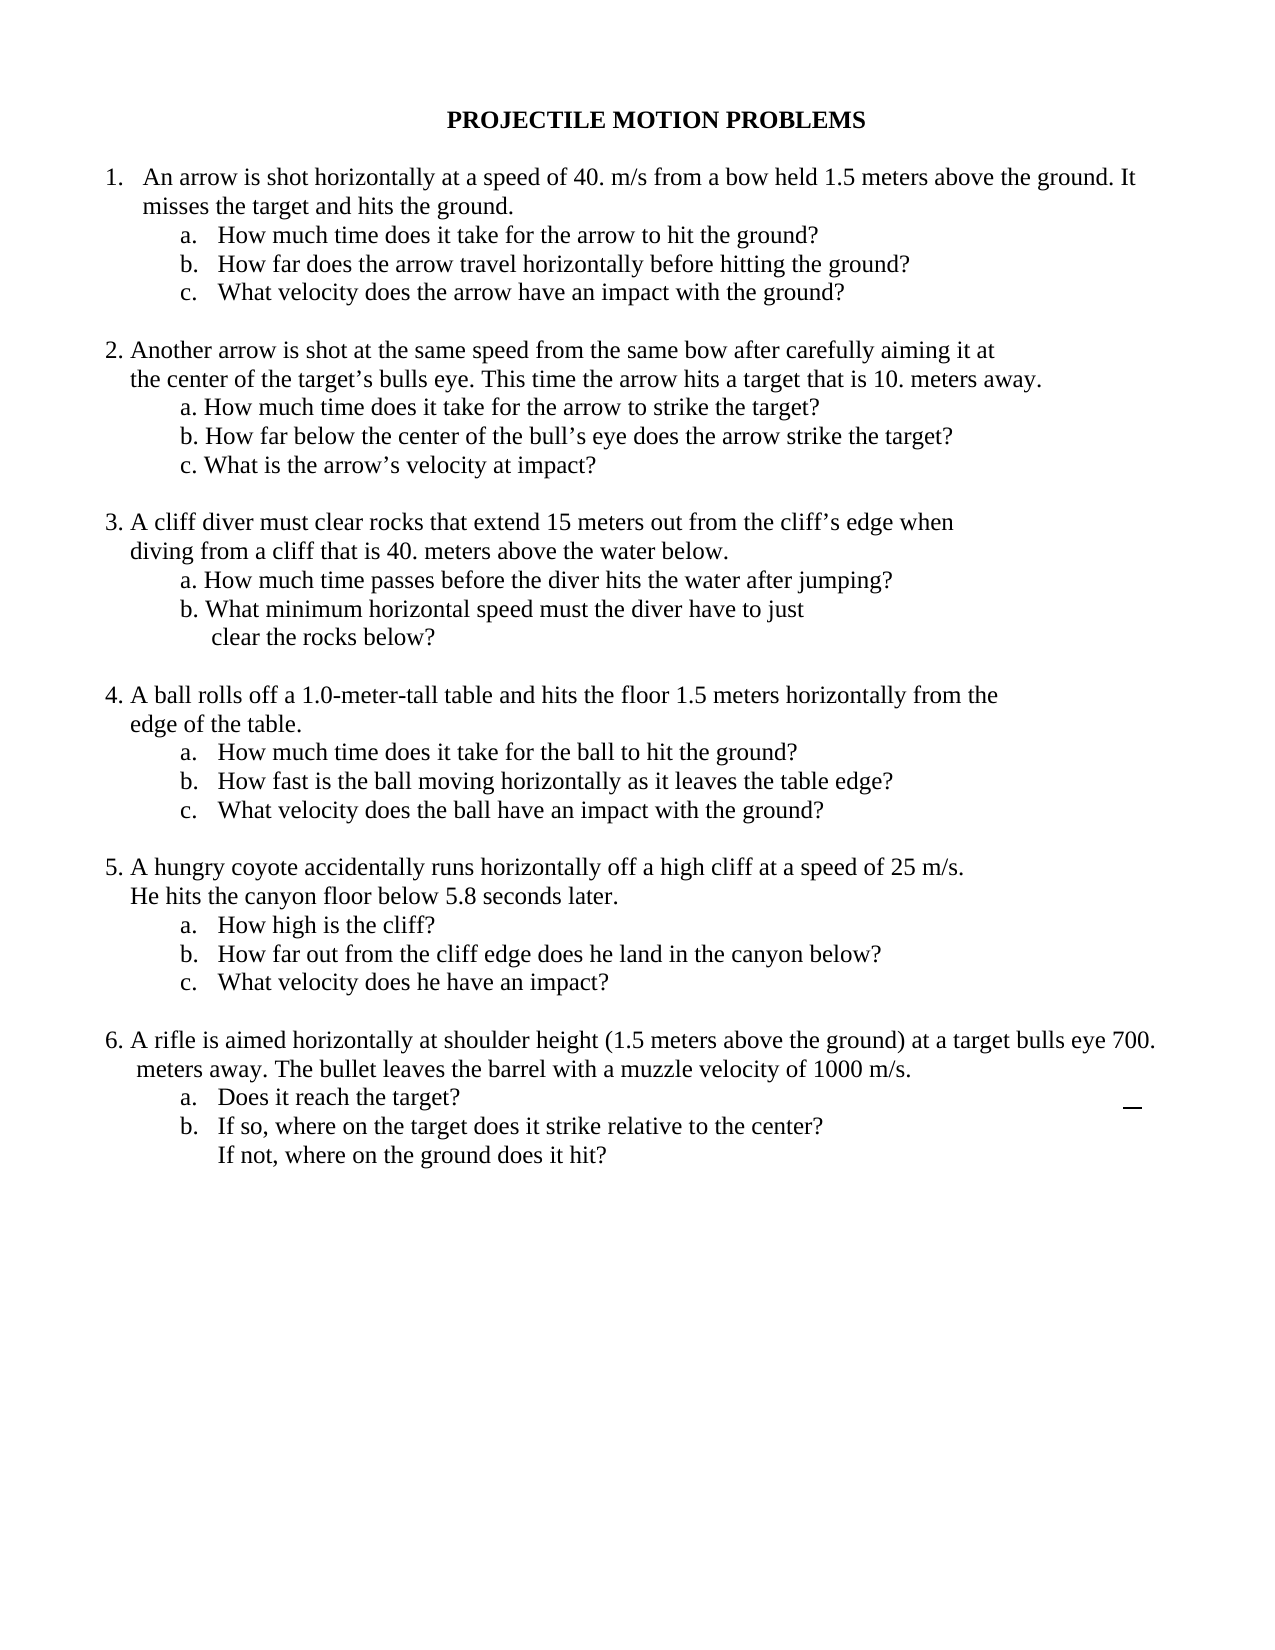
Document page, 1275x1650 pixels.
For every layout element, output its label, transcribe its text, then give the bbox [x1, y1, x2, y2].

text a. How much time passes before the diver hits the water after jumping? [105, 565, 1170, 594]
list How far out from the cliff edge does he land in the canyon below? [180, 939, 1170, 967]
list If so, where on the target does it strike relative to the center? [180, 1111, 1170, 1140]
text 5. A hungry coyote accidentally runs horizontally off a high cliff at a speed of 25 m/s. [105, 852, 1170, 881]
text diving from a cliff that is 40. meters above the water below. [105, 536, 1170, 565]
text edge of the table. [105, 709, 1170, 737]
list What velocity does the arrow have an impact with the ground? [180, 277, 1170, 306]
text a. How much time does it take for the arrow to strike the target? [105, 392, 1170, 421]
list How much time does it take for the ball to hit the ground? [180, 737, 1170, 766]
text b. What minimum horizontal speed must the diver have to just [105, 594, 1170, 622]
text He hits the canyon floor below 5.8 seconds later. [105, 881, 1170, 910]
text 4. A ball rolls off a 1.0-meter-tall table and hits the floor 1.5 meters horizontally from the [105, 680, 1170, 709]
text 3. A cliff diver must clear rocks that extend 15 meters out from the cliff’s edge when [105, 507, 1170, 536]
list How much time does it take for the arrow to hit the ground? [180, 220, 1170, 249]
list An arrow is shot horizontally at a speed of 40. m/s from a bow held 1.5 meters above the ground. It misses the target and hits the ground. [105, 162, 1170, 220]
text PROJECTILE MOTION PROBLEMS [142, 105, 1170, 134]
text c. What is the arrow’s velocity at impact? [105, 450, 1170, 479]
list What velocity does the ball have an impact with the ground? [180, 795, 1170, 824]
text 6. A rifle is aimed horizontally at shoulder height (1.5 meters above the ground) at a target bulls eye 700. [105, 1025, 1170, 1054]
text If not, where on the ground does it hit? [180, 1140, 1170, 1169]
list Does it reach the target? [180, 1082, 1170, 1111]
list How fast is the ball moving horizontally as it leaves the table edge? [180, 766, 1170, 795]
text clear the rocks below? [105, 622, 1170, 651]
text 2. Another arrow is shot at the same speed from the same bow after carefully aiming it at [105, 335, 1170, 364]
text the center of the target’s bulls eye. This time the arrow hits a target that is 10. meters away. [105, 364, 1170, 392]
text meters away. The bullet leaves the barrel with a muzzle velocity of 1000 m/s. [105, 1054, 1170, 1082]
list How far does the arrow travel horizontally before hitting the ground? [180, 249, 1170, 277]
list What velocity does he have an impact? [180, 967, 1170, 996]
text b. How far below the center of the bull’s eye does the arrow strike the target? [180, 421, 1170, 450]
list How high is the cliff? [180, 910, 1170, 939]
